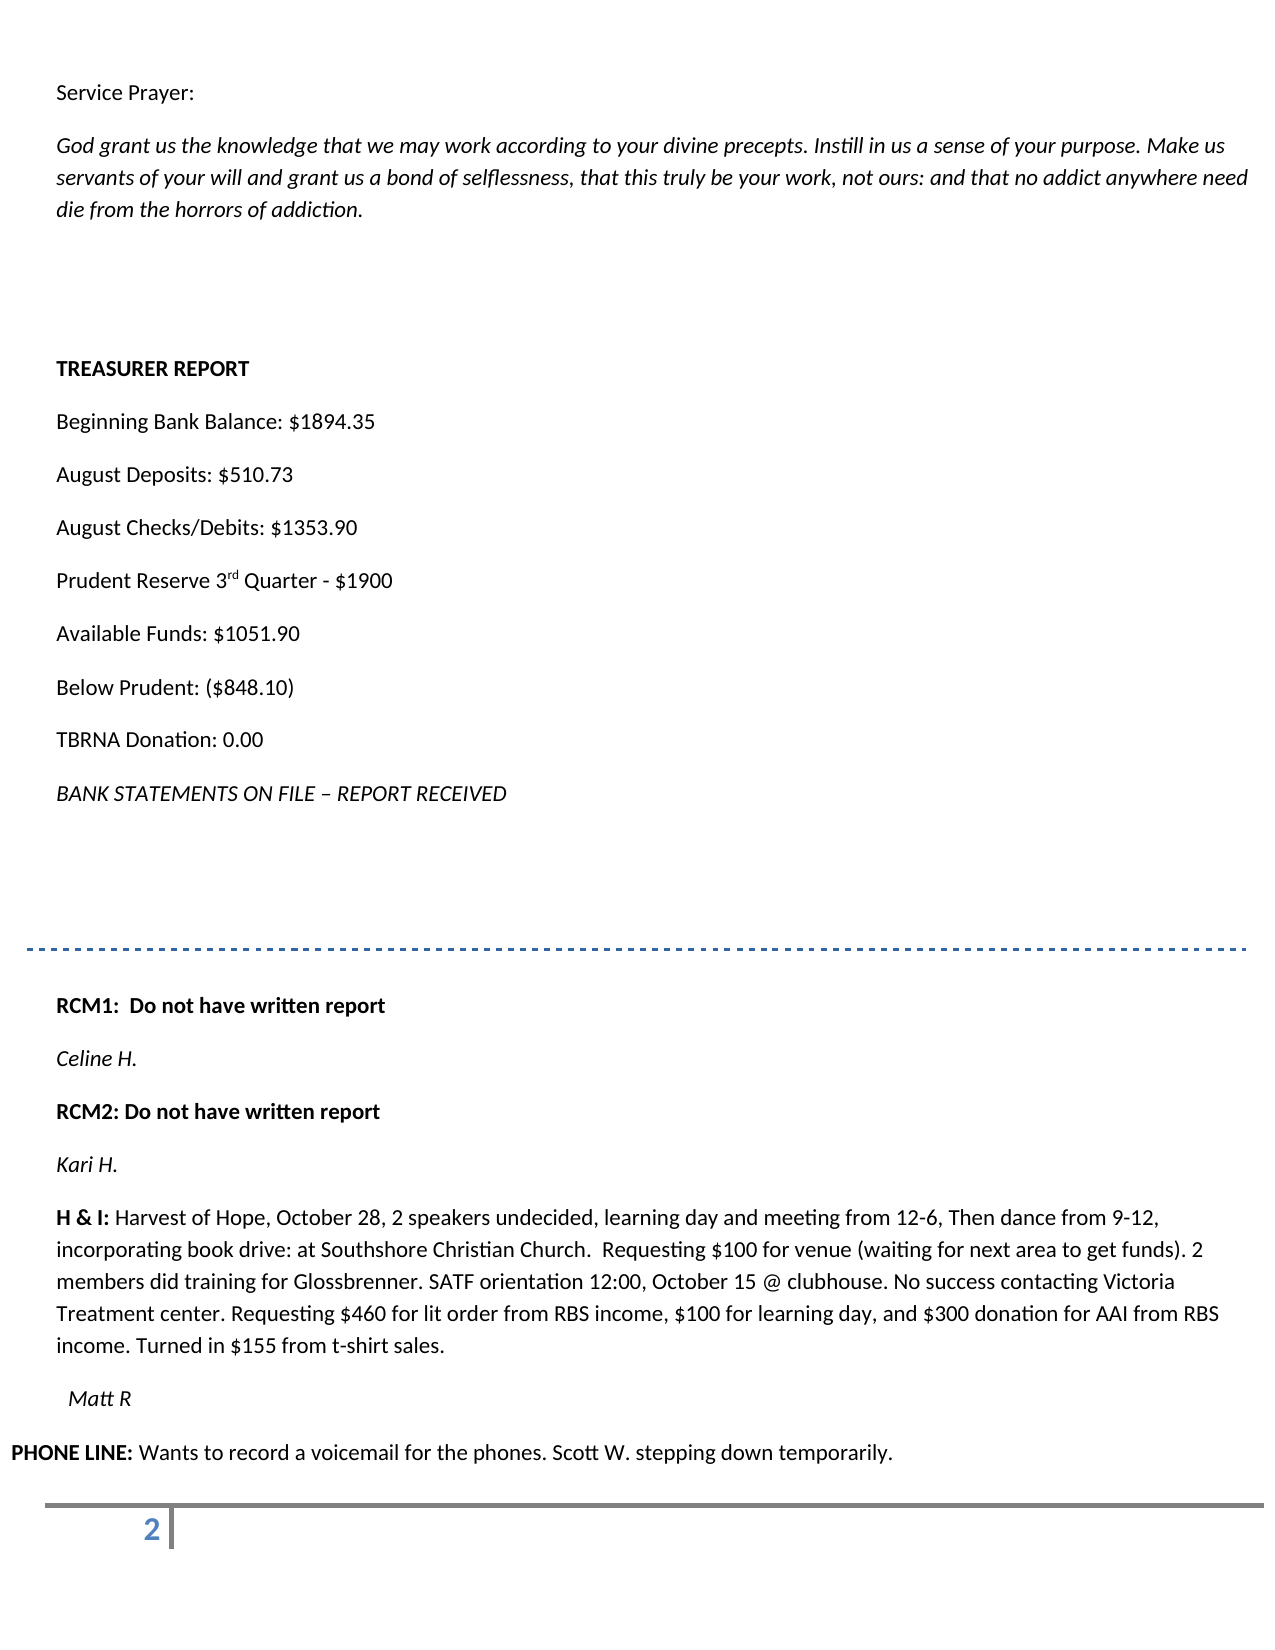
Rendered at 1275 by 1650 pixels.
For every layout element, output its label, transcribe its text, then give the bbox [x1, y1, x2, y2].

text Kari H. [56, 1150, 1275, 1178]
text Service Prayer: [56, 78, 1275, 106]
text August Deposits: $510.73 [56, 461, 1275, 488]
text God grant us the knowledge that we may work according to your divine precepts. Instill in us a sense of your purpose. Make us servants of your will and grant us a bond of selflessness, that this truly be your work, not ours: and that no addict anywhere need die from the horrors of addiction. [56, 131, 1275, 223]
text TBRNA Donation: 0.00 [56, 726, 1275, 754]
text RCM1: Do not have written report [56, 991, 1275, 1019]
text BANK STATEMENTS ON FILE – REPORT RECEIVED [56, 779, 1275, 807]
text Available Funds: $1051.90 [56, 619, 1275, 648]
text Beginning Bank Balance: $1894.35 [56, 407, 1275, 436]
text Below Prudent: ($848.10) [56, 673, 1275, 701]
text Matt R [11, 1384, 1275, 1413]
text Celine H. [56, 1044, 249, 1072]
text Prudent Reserve 3rd Quarter - $1900 [56, 567, 1275, 594]
text RCM2: Do not have written report [56, 1097, 1275, 1125]
text TREASURER REPORT [56, 354, 1275, 382]
text August Checks/Debits: $1353.90 [56, 513, 1275, 542]
text PHONE LINE: Wants to record a voicemail for the phones. Scott W. stepping down temporarily. [11, 1438, 1275, 1466]
text H & I: Harvest of Hope, October 28, 2 speakers undecided, learning day and meeting from 12-6, Then dance from 9-12, incorporating book drive: at Southshore Christian Church. Requesting $100 for venue (waiting for next area to get funds). 2 members did training for Glossbrenner. SATF orientation 12:00, October 15 @ clubhouse. No success contacting Victoria Treatment center. Requesting $460 for lit order from RBS income, $100 for learning day, and $300 donation for AAI from RBS income. Turned in $155 from t-shirt sales. [56, 1203, 1275, 1359]
